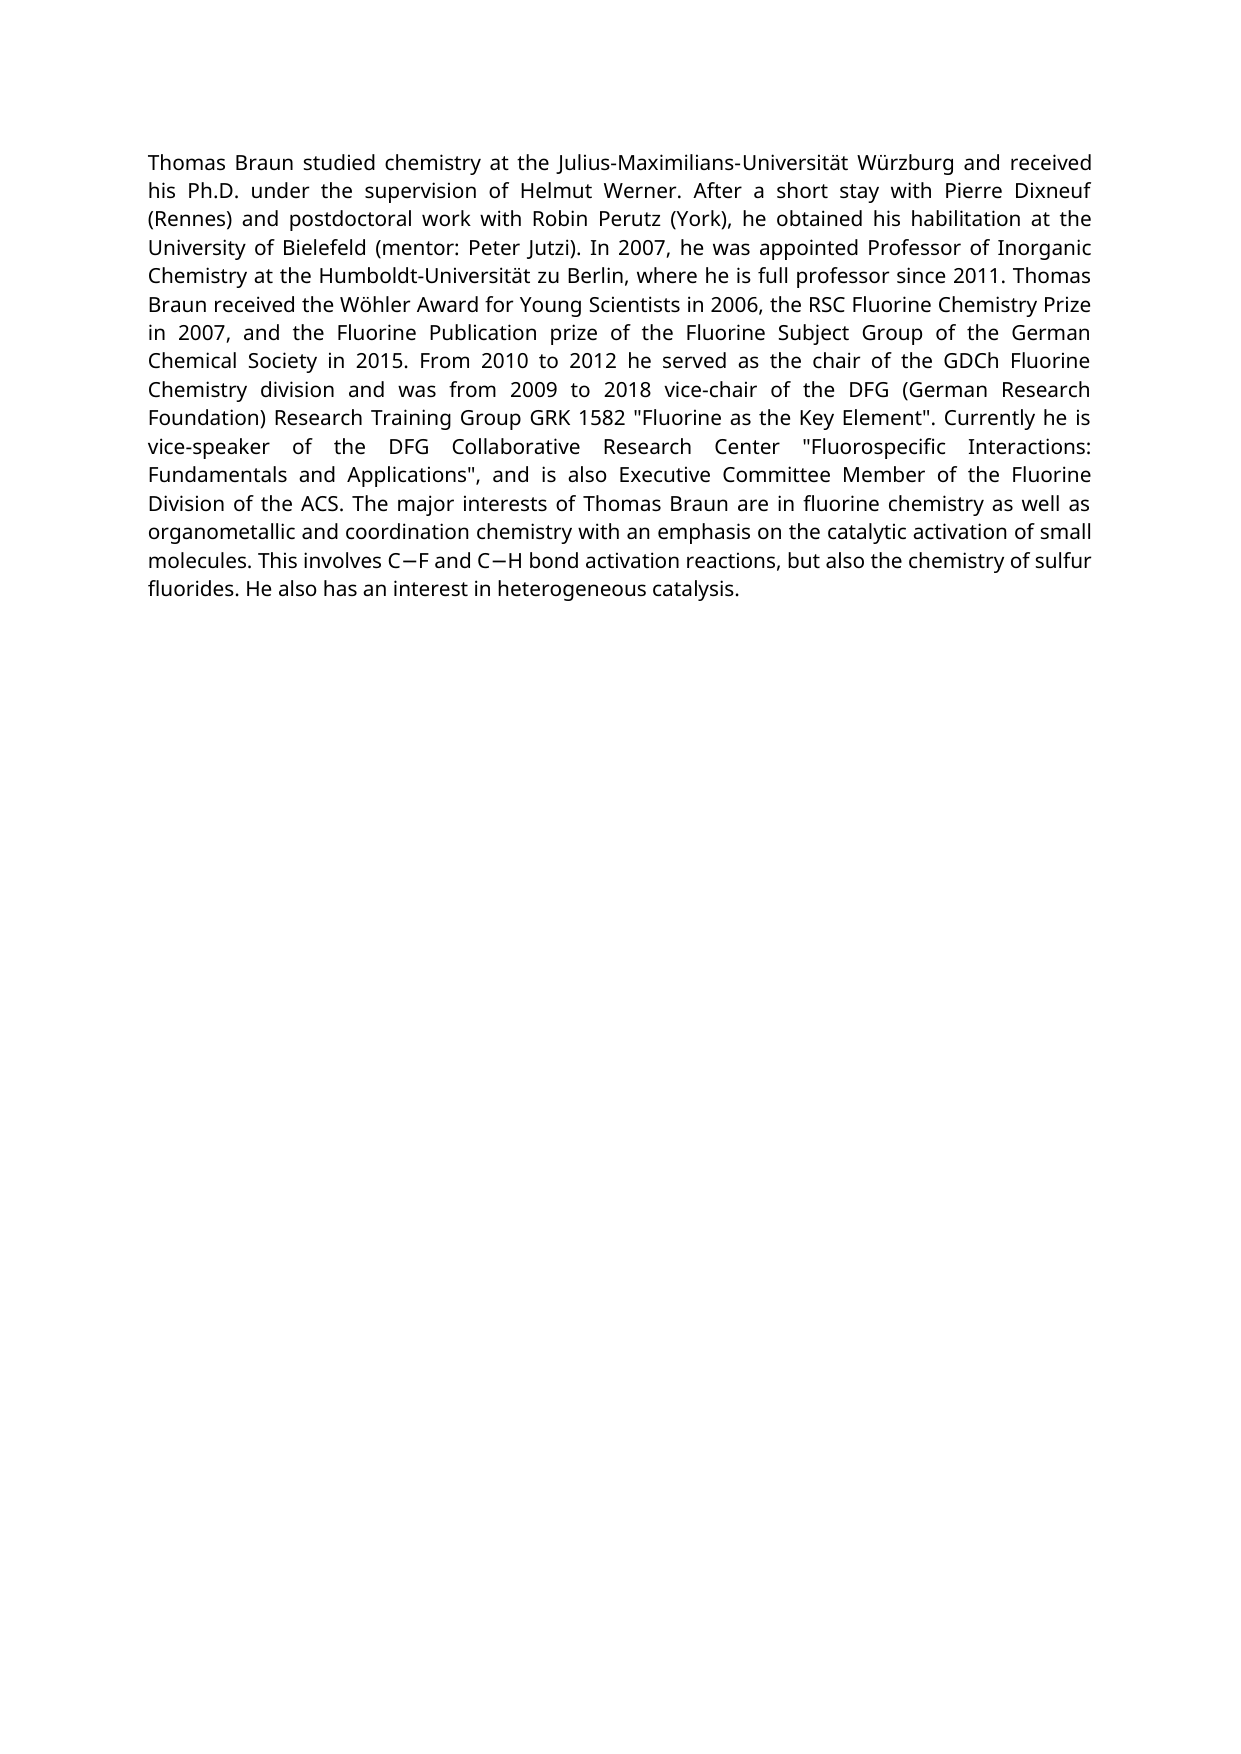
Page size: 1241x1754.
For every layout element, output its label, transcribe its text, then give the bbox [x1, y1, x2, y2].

text Thomas Braun studied chemistry at the Julius-Maximilians-Universität Würzburg and received his Ph.D. under the supervision of Helmut Werner. After a short stay with Pierre Dixneuf (Rennes) and postdoctoral work with Robin Perutz (York), he obtained his habilitation at the University of Bielefeld (mentor: Peter Jutzi). In 2007, he was appointed Professor of Inorganic Chemistry at the Humboldt-Universität zu Berlin, where he is full professor since 2011. Thomas Braun received the Wöhler Award for Young Scientists in 2006, the RSC Fluorine Chemistry Prize in 2007, and the Fluorine Publication prize of the Fluorine Subject Group of the German Chemical Society in 2015. From 2010 to 2012 he served as the chair of the GDCh Fluorine Chemistry division and was from 2009 to 2018 vice-chair of the DFG (German Research Foundation) Research Training Group GRK 1582 "Fluorine as the Key Element". Currently he is vice-speaker of the DFG Collaborative Research Center "Fluorospecific Interactions: Fundamentals and Applications", and is also Executive Committee Member of the Fluorine Division of the ACS. The major interests of Thomas Braun are in fluorine chemistry as well as organometallic and coordination chemistry with an emphasis on the catalytic activation of small molecules. This involves C−F and C−H bond activation reactions, but also the chemistry of sulfur fluorides. He also has an interest in heterogeneous catalysis. [148, 148, 1093, 603]
